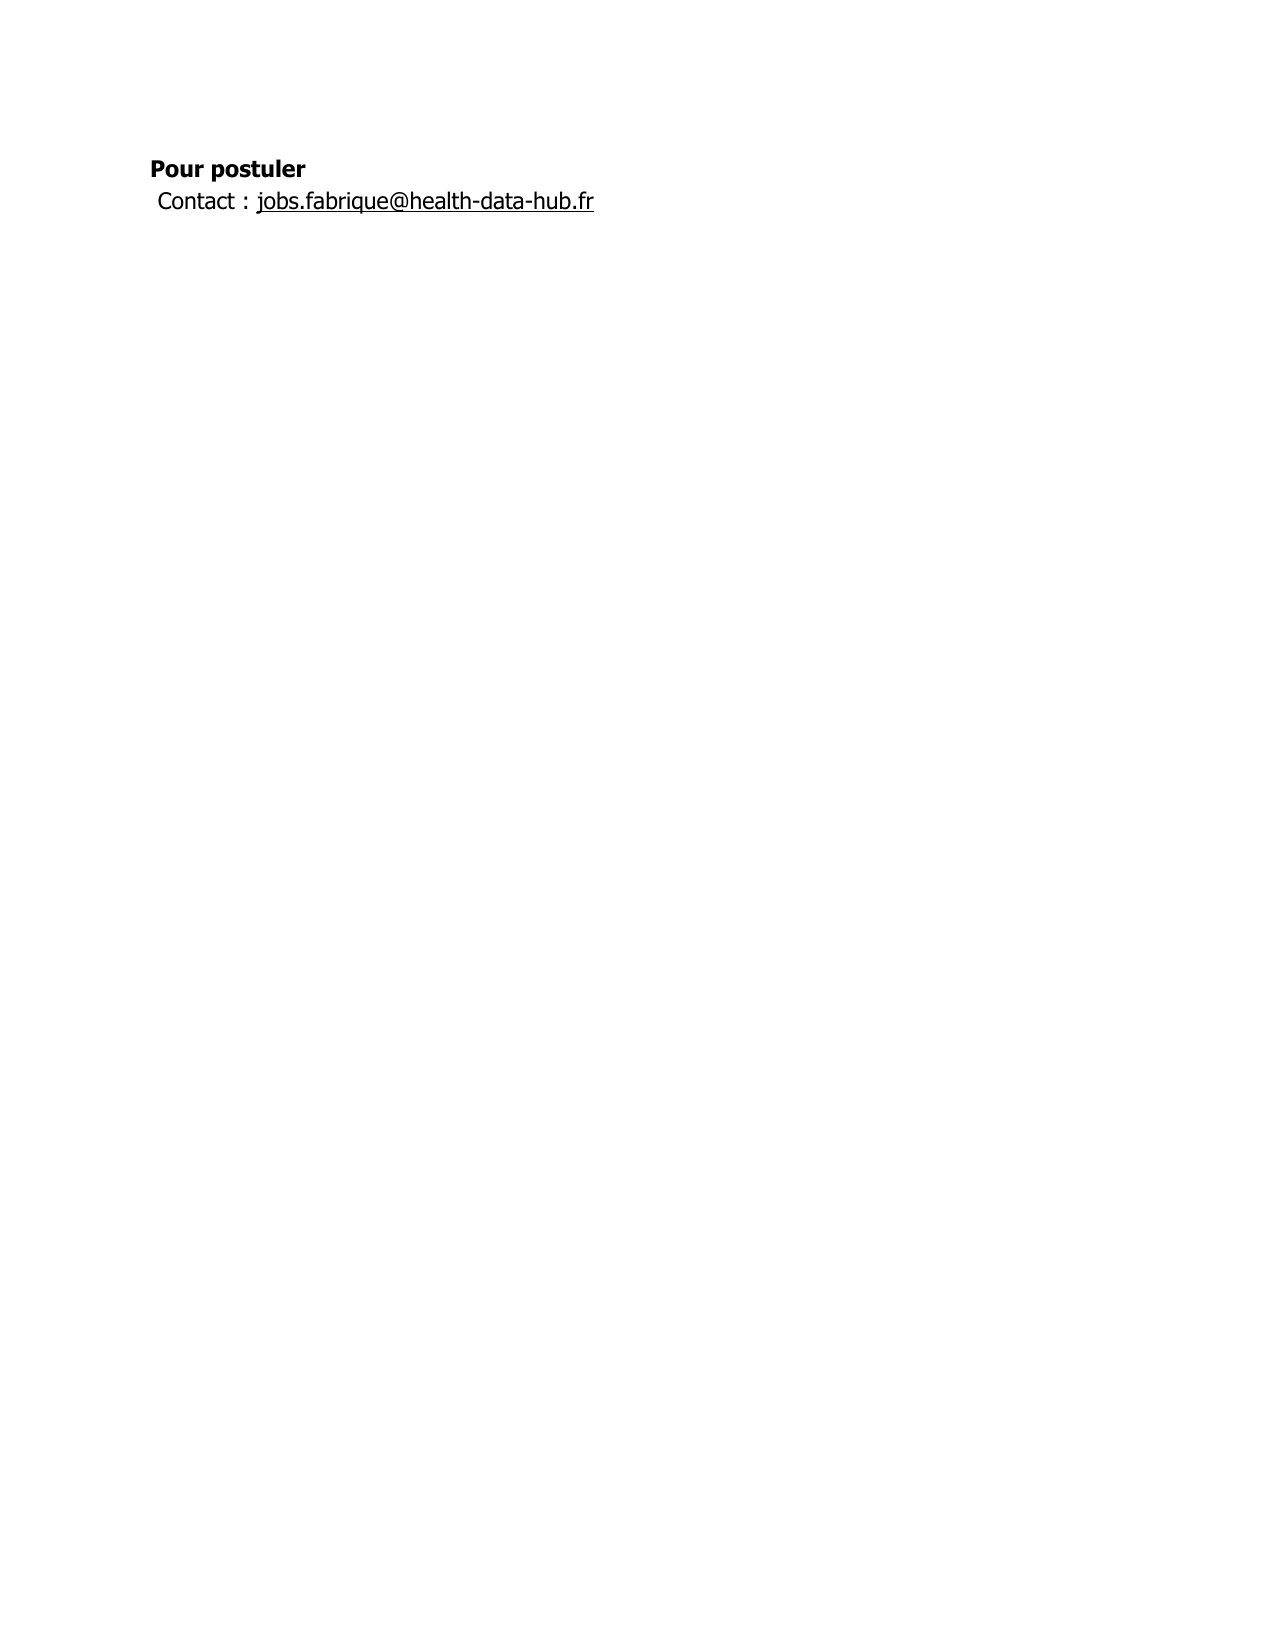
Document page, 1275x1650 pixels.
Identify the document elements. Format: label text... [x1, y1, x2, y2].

text Pour postuler [150, 154, 1125, 182]
text Contact : jobs.fabrique@health-data-hub.fr [158, 186, 1125, 214]
